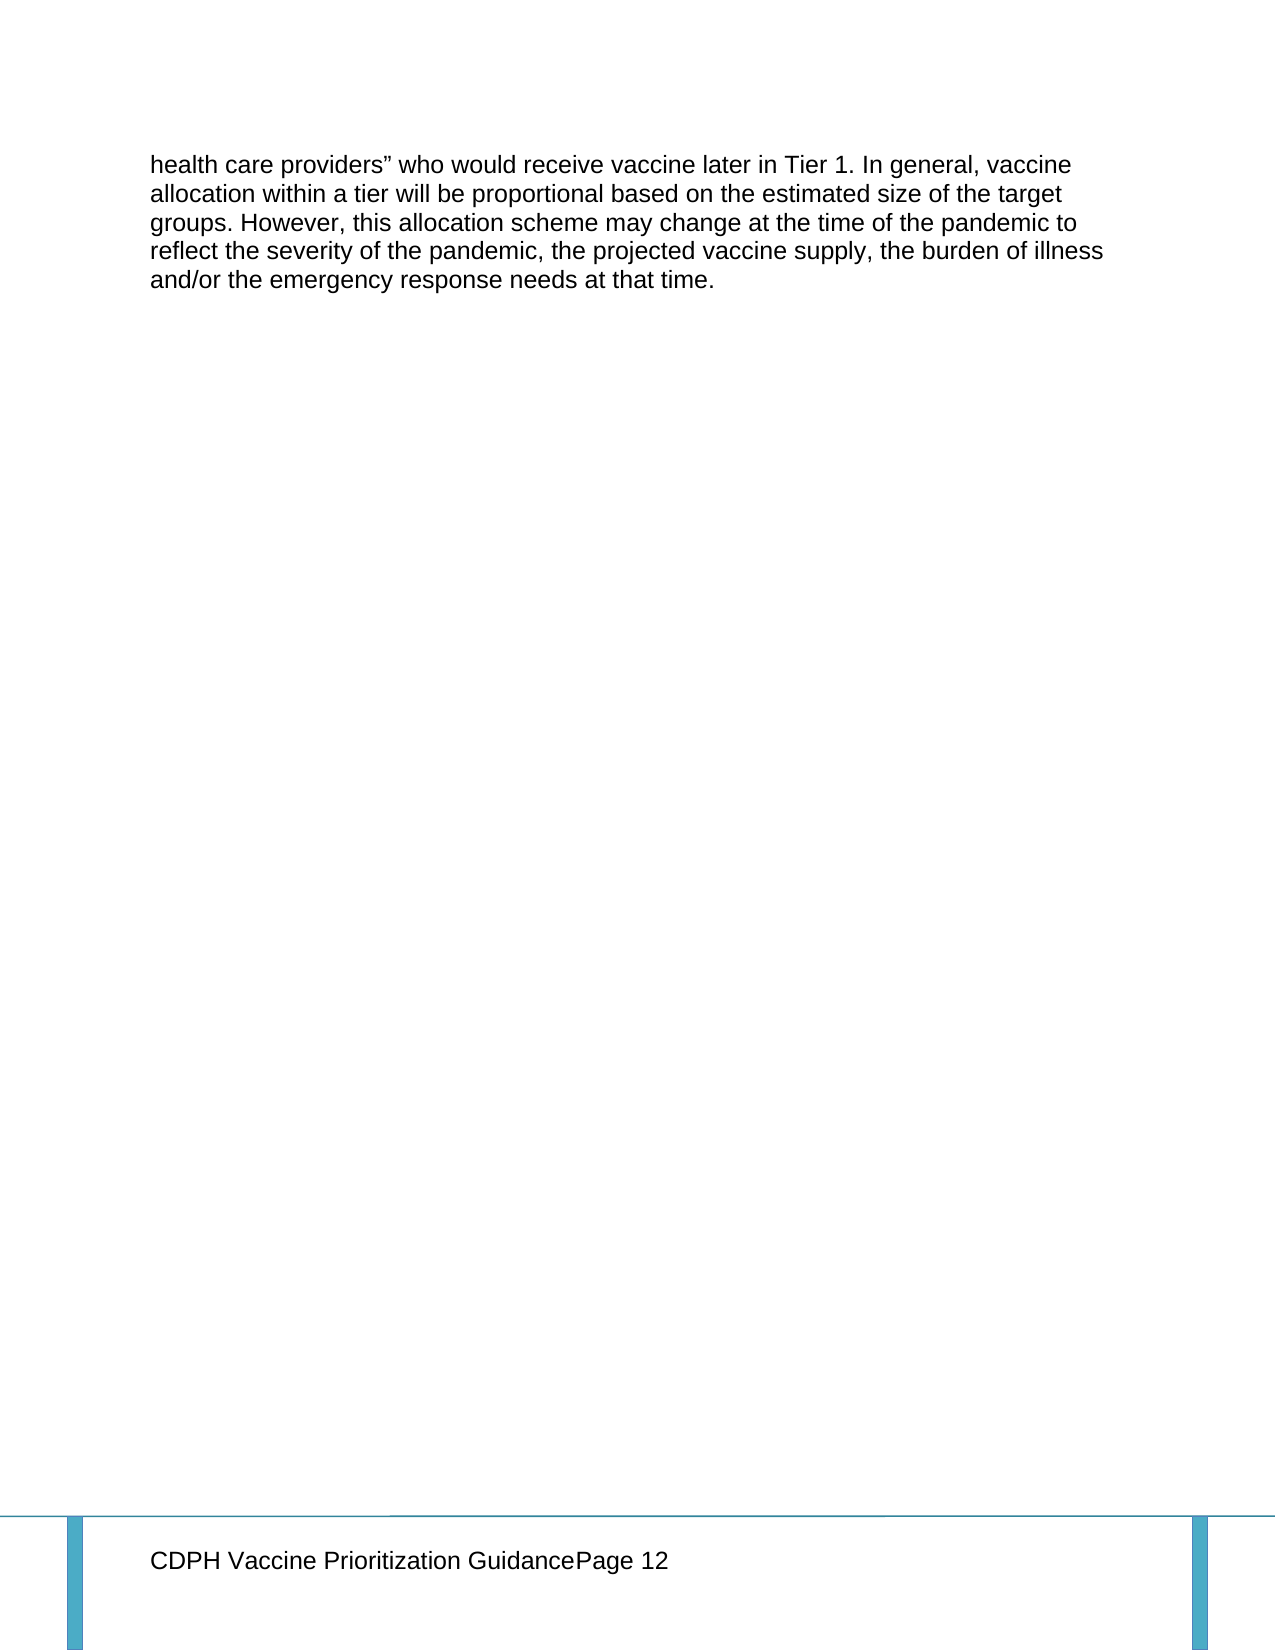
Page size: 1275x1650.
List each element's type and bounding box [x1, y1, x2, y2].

text [150, 150, 1125, 294]
